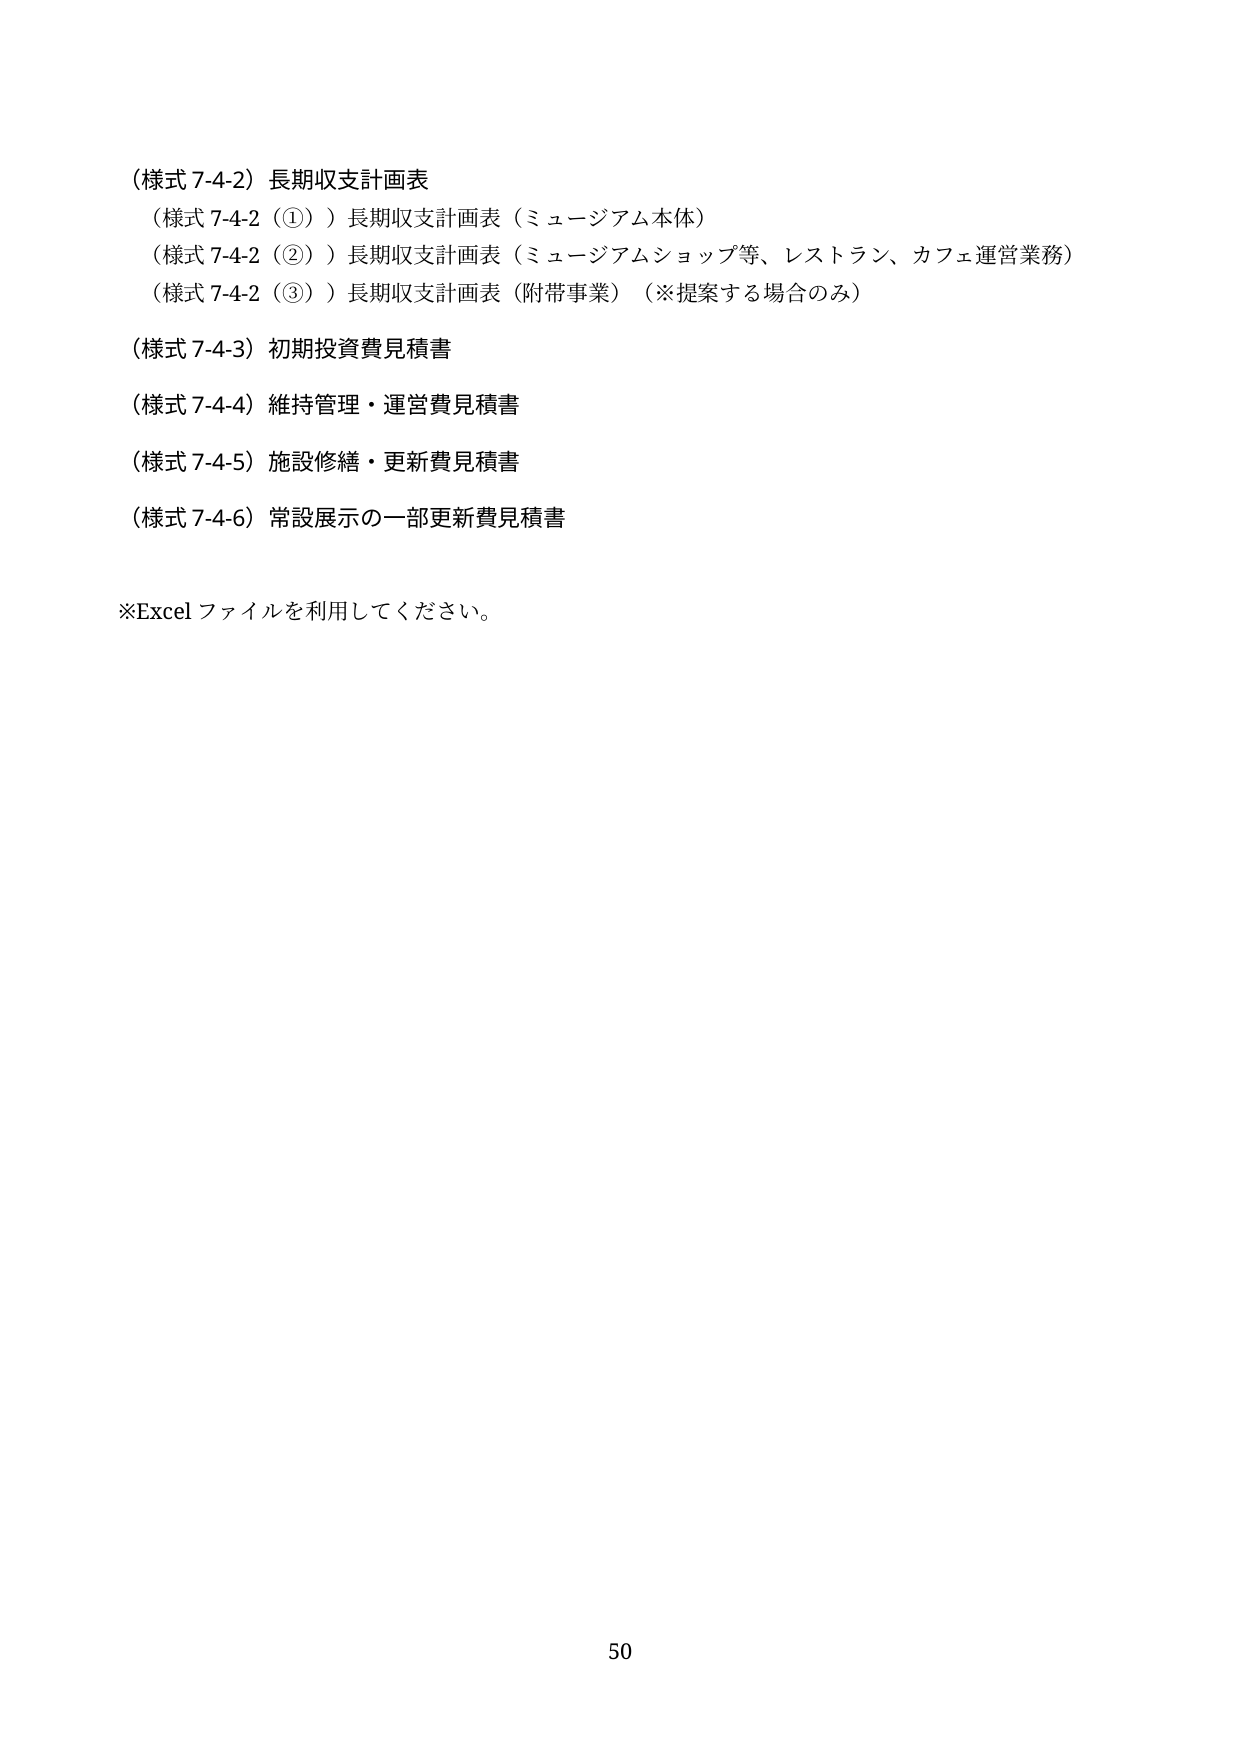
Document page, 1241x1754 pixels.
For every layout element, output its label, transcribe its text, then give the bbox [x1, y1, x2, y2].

subtitle （様式7-4-2）長期収支計画表 [118, 160, 1122, 198]
subtitle （様式7-4-5）施設修繕・更新費見積書 [118, 442, 1122, 479]
subtitle （様式7-4-6）常設展示の一部更新費見積書 [118, 498, 1122, 535]
subtitle （様式7-4-4）維持管理・運営費見積書 [118, 385, 1122, 423]
text ※Excelファイルを利用してください。 [118, 592, 1122, 629]
subtitle （様式7-4-3）初期投資費見積書 [118, 329, 1122, 367]
text （様式7-4-2（①））長期収支計画表（ミュージアム本体） [118, 198, 1122, 235]
text （様式7-4-2（③））長期収支計画表（附帯事業）（※提案する場合のみ） [118, 273, 1122, 310]
text （様式7-4-2（②））長期収支計画表（ミュージアムショップ等、レストラン、カフェ運営業務） [118, 235, 1122, 273]
